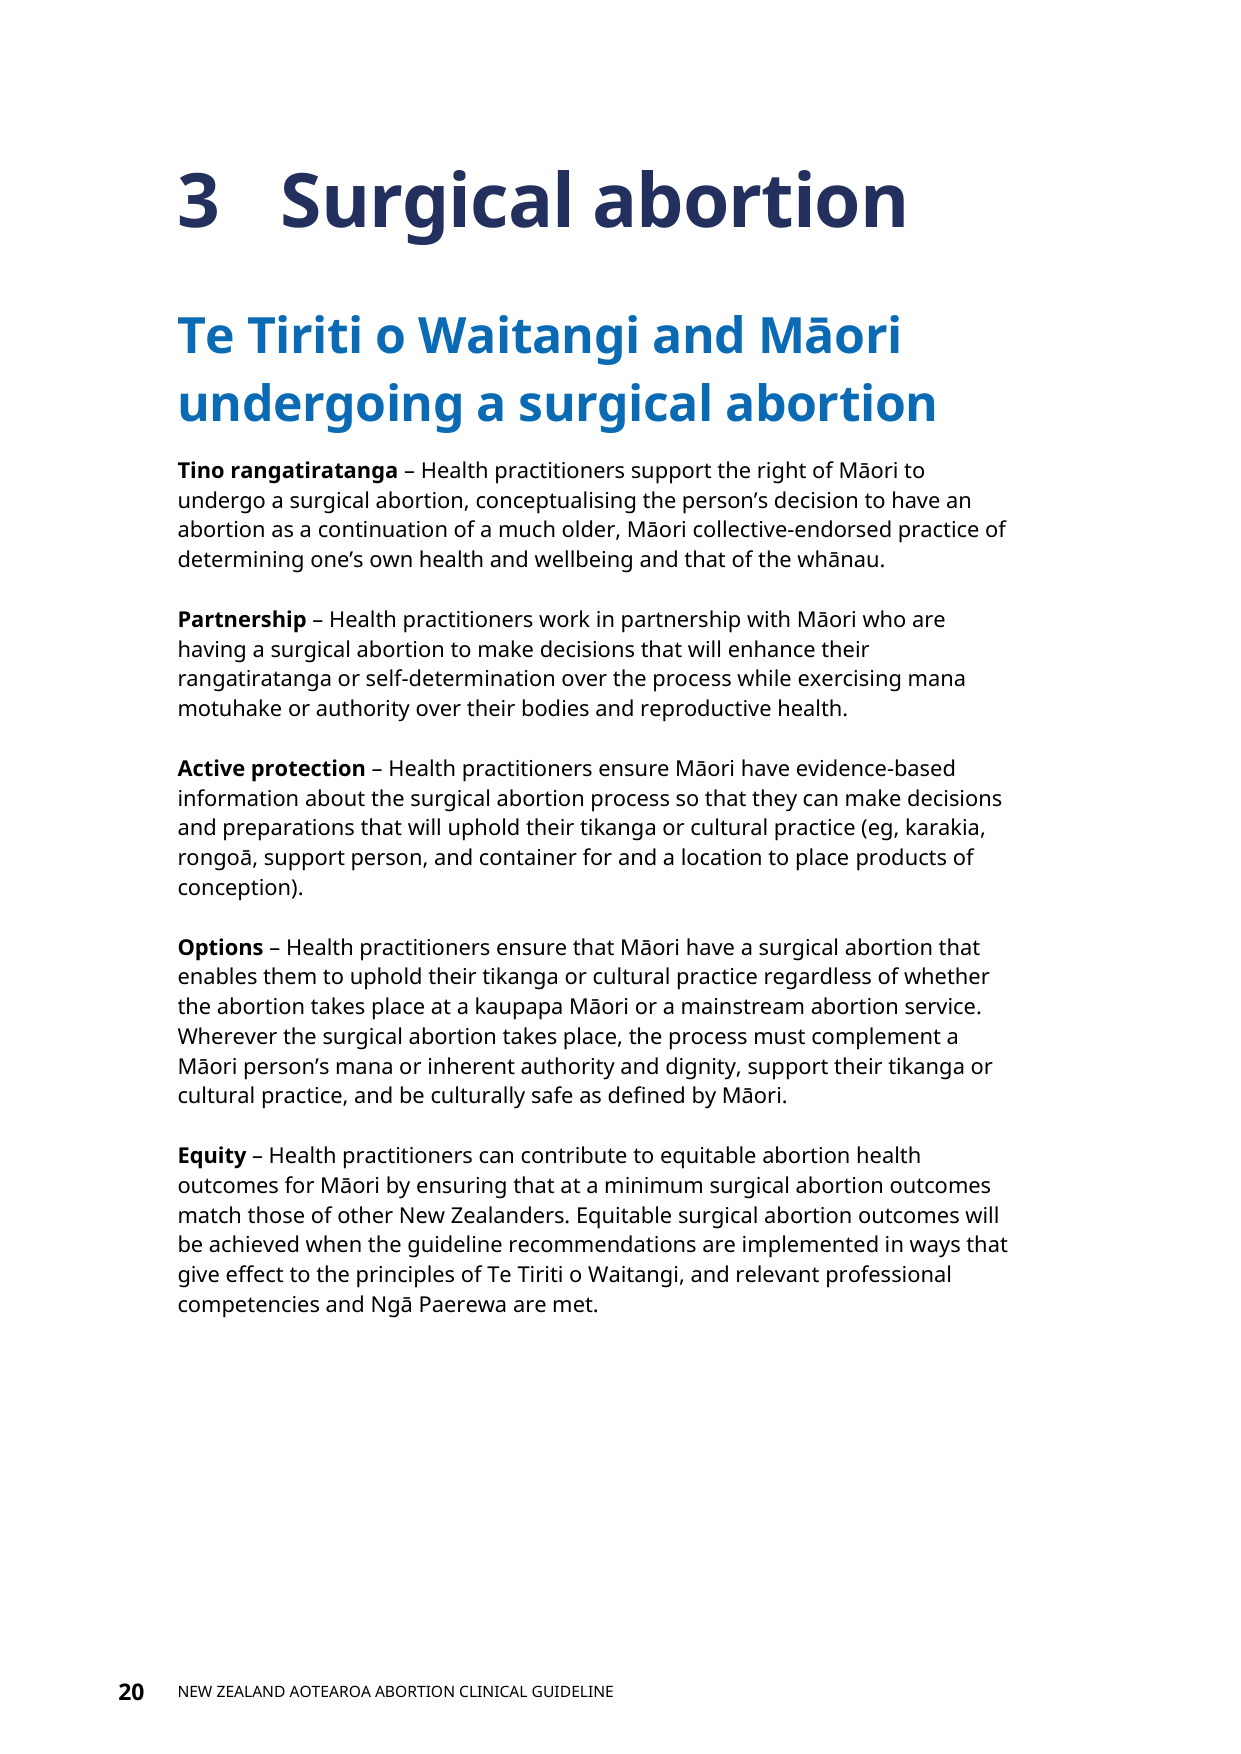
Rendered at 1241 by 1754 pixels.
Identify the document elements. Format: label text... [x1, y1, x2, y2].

subtitle Te Tiriti o Waitangi and Māori undergoing a surgical abortion [177, 300, 1019, 436]
text Equity – Health practitioners can contribute to equitable abortion health outcomes for Māori by ensuring that at a minimum surgical abortion outcomes match those of other New Zealanders. Equitable surgical abortion outcomes will be achieved when the guideline recommendations are implemented in ways that give effect to the principles of Te Tiriti o Waitangi, and relevant professional competencies and Ngā Paerewa are met. [177, 1140, 1019, 1319]
text Tino rangatiratanga – Health practitioners support the right of Māori to undergo a surgical abortion, conceptualising the person’s decision to have an abortion as a continuation of a much older, Māori collective-endorsed practice of determining one’s own health and wellbeing and that of the whānau. [177, 455, 1019, 574]
subtitle Surgical abortion [177, 148, 1019, 250]
text Active protection – Health practitioners ensure Māori have evidence-based information about the surgical abortion process so that they can make decisions and preparations that will uphold their tikanga or cultural practice (eg, karakia, rongoā, support person, and container for and a location to place products of conception). [177, 753, 1019, 902]
text Options – Health practitioners ensure that Māori have a surgical abortion that enables them to uphold their tikanga or cultural practice regardless of whether the abortion takes place at a kaupapa Māori or a mainstream abortion service. Wherever the surgical abortion takes place, the process must complement a Māori person’s mana or inherent authority and dignity, support their tikanga or cultural practice, and be culturally safe as defined by Māori. [177, 932, 1019, 1110]
text Partnership – Health practitioners work in partnership with Māori who are having a surgical abortion to make decisions that will enhance their rangatiratanga or self-determination over the process while exercising mana motuhake or authority over their bodies and reproductive health. [177, 604, 1019, 723]
